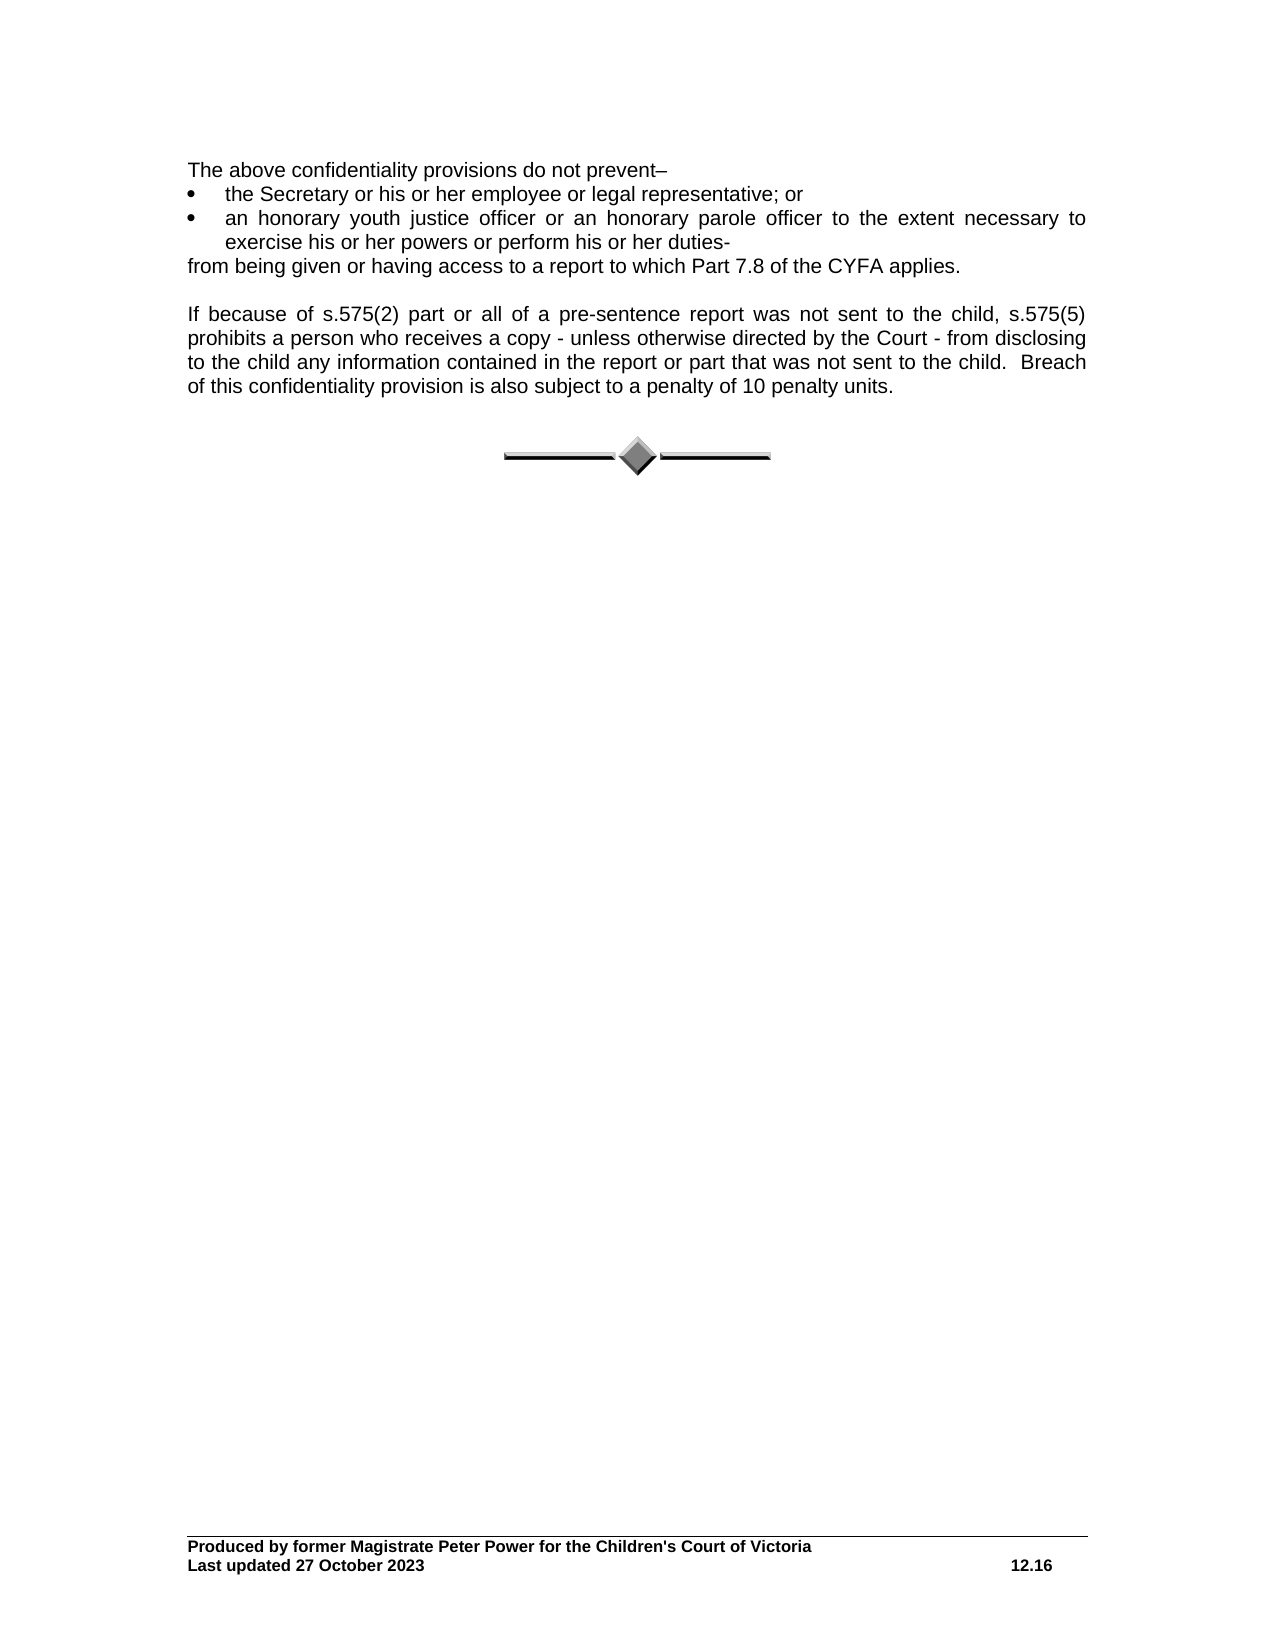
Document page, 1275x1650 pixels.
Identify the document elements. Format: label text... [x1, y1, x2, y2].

list the Secretary or his or her employee or legal representative; or [187, 182, 1088, 206]
text If because of s.575(2) part or all of a pre-sentence report was not sent to the child, s.575(5) prohibits a person who receives a copy - unless otherwise directed by the Court - from disclosing to the child any information contained in the report or part that was not sent to the child. Breach of this confidentiality provision is also subject to a penalty of 10 penalty units. [187, 302, 1088, 398]
text from being given or having access to a report to which Part 7.8 of the CYFA applies. [187, 254, 1088, 278]
picture [489, 421, 785, 491]
text The above confidentiality provisions do not prevent– [187, 158, 1088, 182]
list an honorary youth justice officer or an honorary parole officer to the extent necessary to exercise his or her powers or perform his or her duties- [187, 206, 1088, 254]
